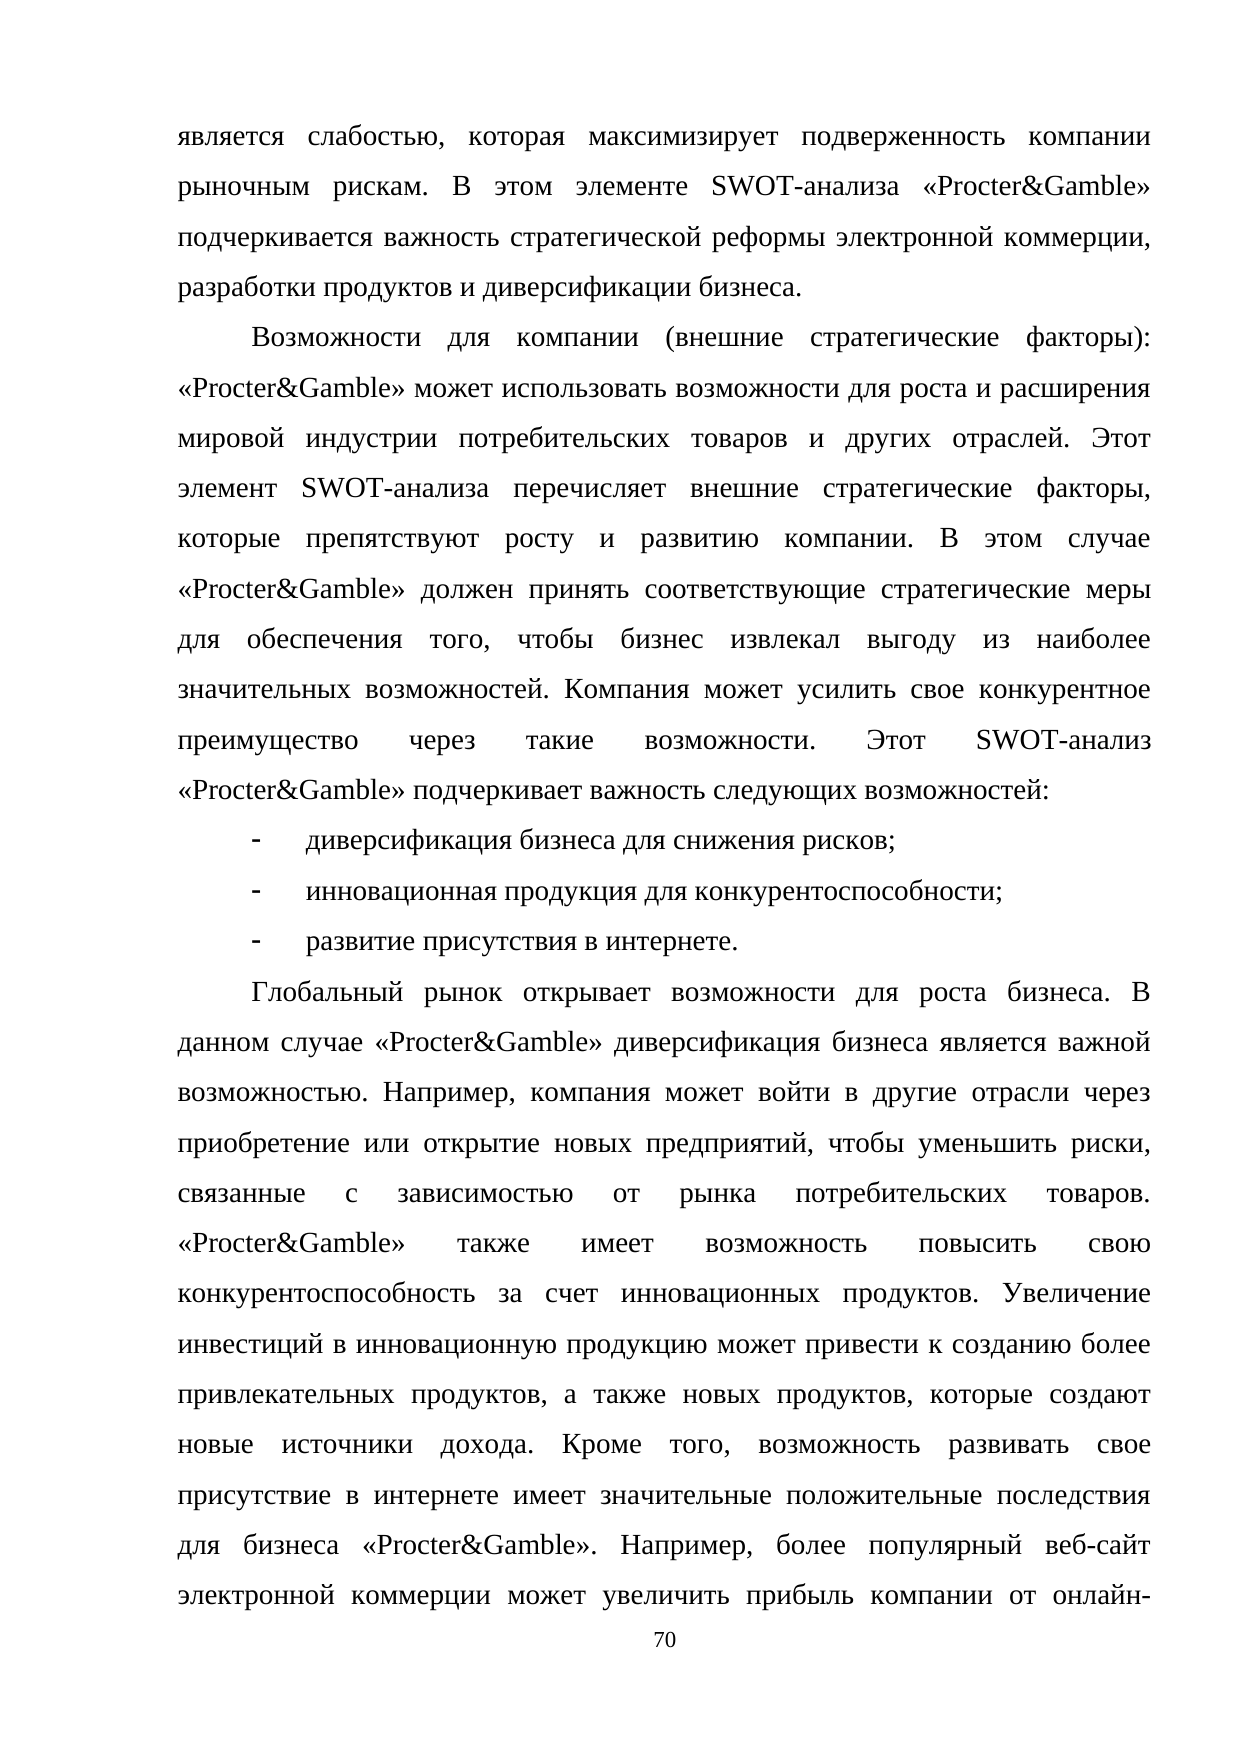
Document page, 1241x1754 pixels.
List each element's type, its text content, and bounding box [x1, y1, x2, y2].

list инновационная продукция для конкурентоспособности; [177, 873, 1152, 907]
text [177, 974, 1152, 1611]
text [177, 118, 1152, 303]
list развитие присутствия в интернете. [177, 923, 1152, 957]
text Возможности для компании (внешние стратегические факторы): «Procter&Gamble» может использовать возможности для роста и расширения мировой индустрии потребительских товаров и других отраслей. Этот элемент SWOT-анализа перечисляет внешние стратегические факторы, которые препятствуют росту и развитию компании. В этом случае «Procter&Gamble» должен принять соответствующие стратегические меры для обеспечения того, чтобы бизнес извлекал выгоду из наиболее значительных возможностей. Компания может усилить свое конкурентное преимущество через такие возможности. Этот SWOT-анализ «Procter&Gamble» подчеркивает важность следующих возможностей: [177, 319, 1152, 806]
list диверсификация бизнеса для снижения рисков; [177, 822, 1152, 856]
